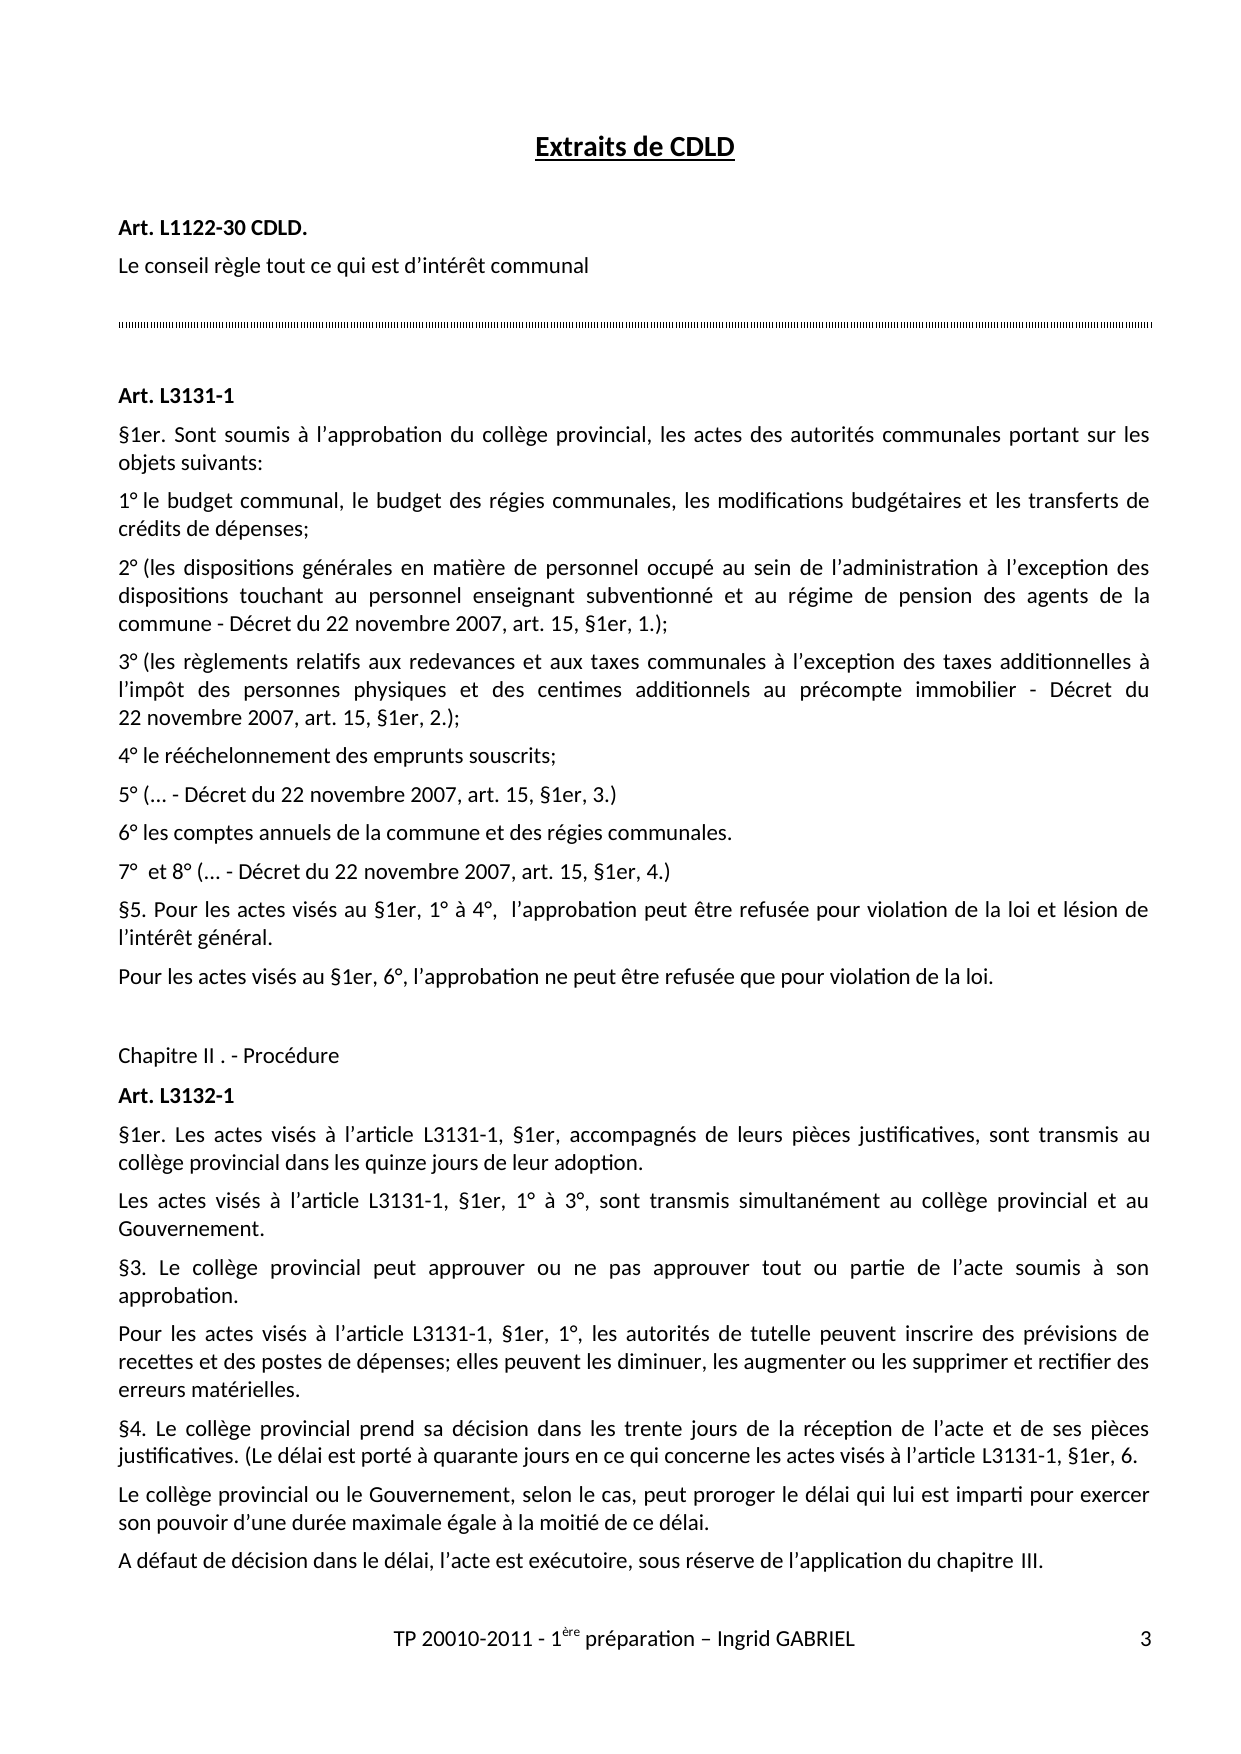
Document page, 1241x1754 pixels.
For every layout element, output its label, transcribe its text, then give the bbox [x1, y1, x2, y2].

text §1er. Les actes visés à l’article L3131-1, §1er, accompagnés de leurs pièces justificatives, sont transmis au collège provincial dans les quinze jours de leur adoption. [118, 1120, 1152, 1176]
text Le conseil règle tout ce qui est d’intérêt communal [118, 251, 1152, 279]
text Pour les actes visés au §1er, 6°, l’approbation ne peut être refusée que pour violation de la loi. [118, 962, 1152, 990]
text §5. Pour les actes visés au §1er, 1° à 4°, l’approbation peut être refusée pour violation de la loi et lésion de l’intérêt général. [118, 895, 1152, 951]
text Art. L1122-30 CDLD. [118, 213, 1152, 241]
text §1er. Sont soumis à l’approbation du collège provincial, les actes des autorités communales portant sur les objets suivants: [118, 420, 1152, 476]
text Art. L3132-1 [118, 1081, 1152, 1109]
text Pour les actes visés à l’article L3131-1, §1er, 1°, les autorités de tutelle peuvent inscrire des prévisions de recettes et des postes de dépenses; elles peuvent les diminuer, les augmenter ou les supprimer et rectifier des erreurs matérielles. [118, 1319, 1152, 1403]
text 6° les comptes annuels de la commune et des régies communales. [118, 818, 1152, 847]
text 1° le budget communal, le budget des régies communales, les modifications budgétaires et les transferts de crédits de dépenses; [118, 486, 1152, 542]
text 7° et 8° (... - Décret du 22 novembre 2007, art. 15, §1er, 4.) [118, 857, 1152, 885]
text §3. Le collège provincial peut approuver ou ne pas approuver tout ou partie de l’acte soumis à son approbation. [118, 1253, 1152, 1309]
text Art. L3131-1 [118, 381, 1152, 409]
text 2° (les dispositions générales en matière de personnel occupé au sein de l’administration à l’exception des dispositions touchant au personnel enseignant subventionné et au régime de pension des agents de la commune - Décret du 22 novembre 2007, art. 15, §1er, 1.); [118, 553, 1152, 637]
text 4° le rééchelonnement des emprunts souscrits; [118, 742, 1152, 770]
text 3° (les règlements relatifs aux redevances et aux taxes communales à l’exception des taxes additionnelles à l’impôt des personnes physiques et des centimes additionnels au précompte immobilier - Décret du 22 novembre 2007, art. 15, §1er, 2.); [118, 647, 1152, 731]
text Extraits de CDLD [118, 128, 1152, 164]
text §4. Le collège provincial prend sa décision dans les trente jours de la réception de l’acte et de ses pièces justificatives. (Le délai est porté à quarante jours en ce qui concerne les actes visés à l’article L3131-1, §1er, 6. [118, 1414, 1152, 1470]
text A défaut de décision dans le délai, l’acte est exécutoire, sous réserve de l’application du chapitre III. [118, 1547, 1152, 1574]
text Les actes visés à l’article L3131-1, §1er, 1° à 3°, sont transmis simultanément au collège provincial et au Gouvernement. [118, 1186, 1152, 1242]
text 5° (... - Décret du 22 novembre 2007, art. 15, §1er, 3.) [118, 780, 1152, 808]
text Chapitre II . - Procédure [118, 1041, 1152, 1069]
text Le collège provincial ou le Gouvernement, selon le cas, peut proroger le délai qui lui est imparti pour exercer son pouvoir d’une durée maximale égale à la moitié de ce délai. [118, 1480, 1152, 1536]
